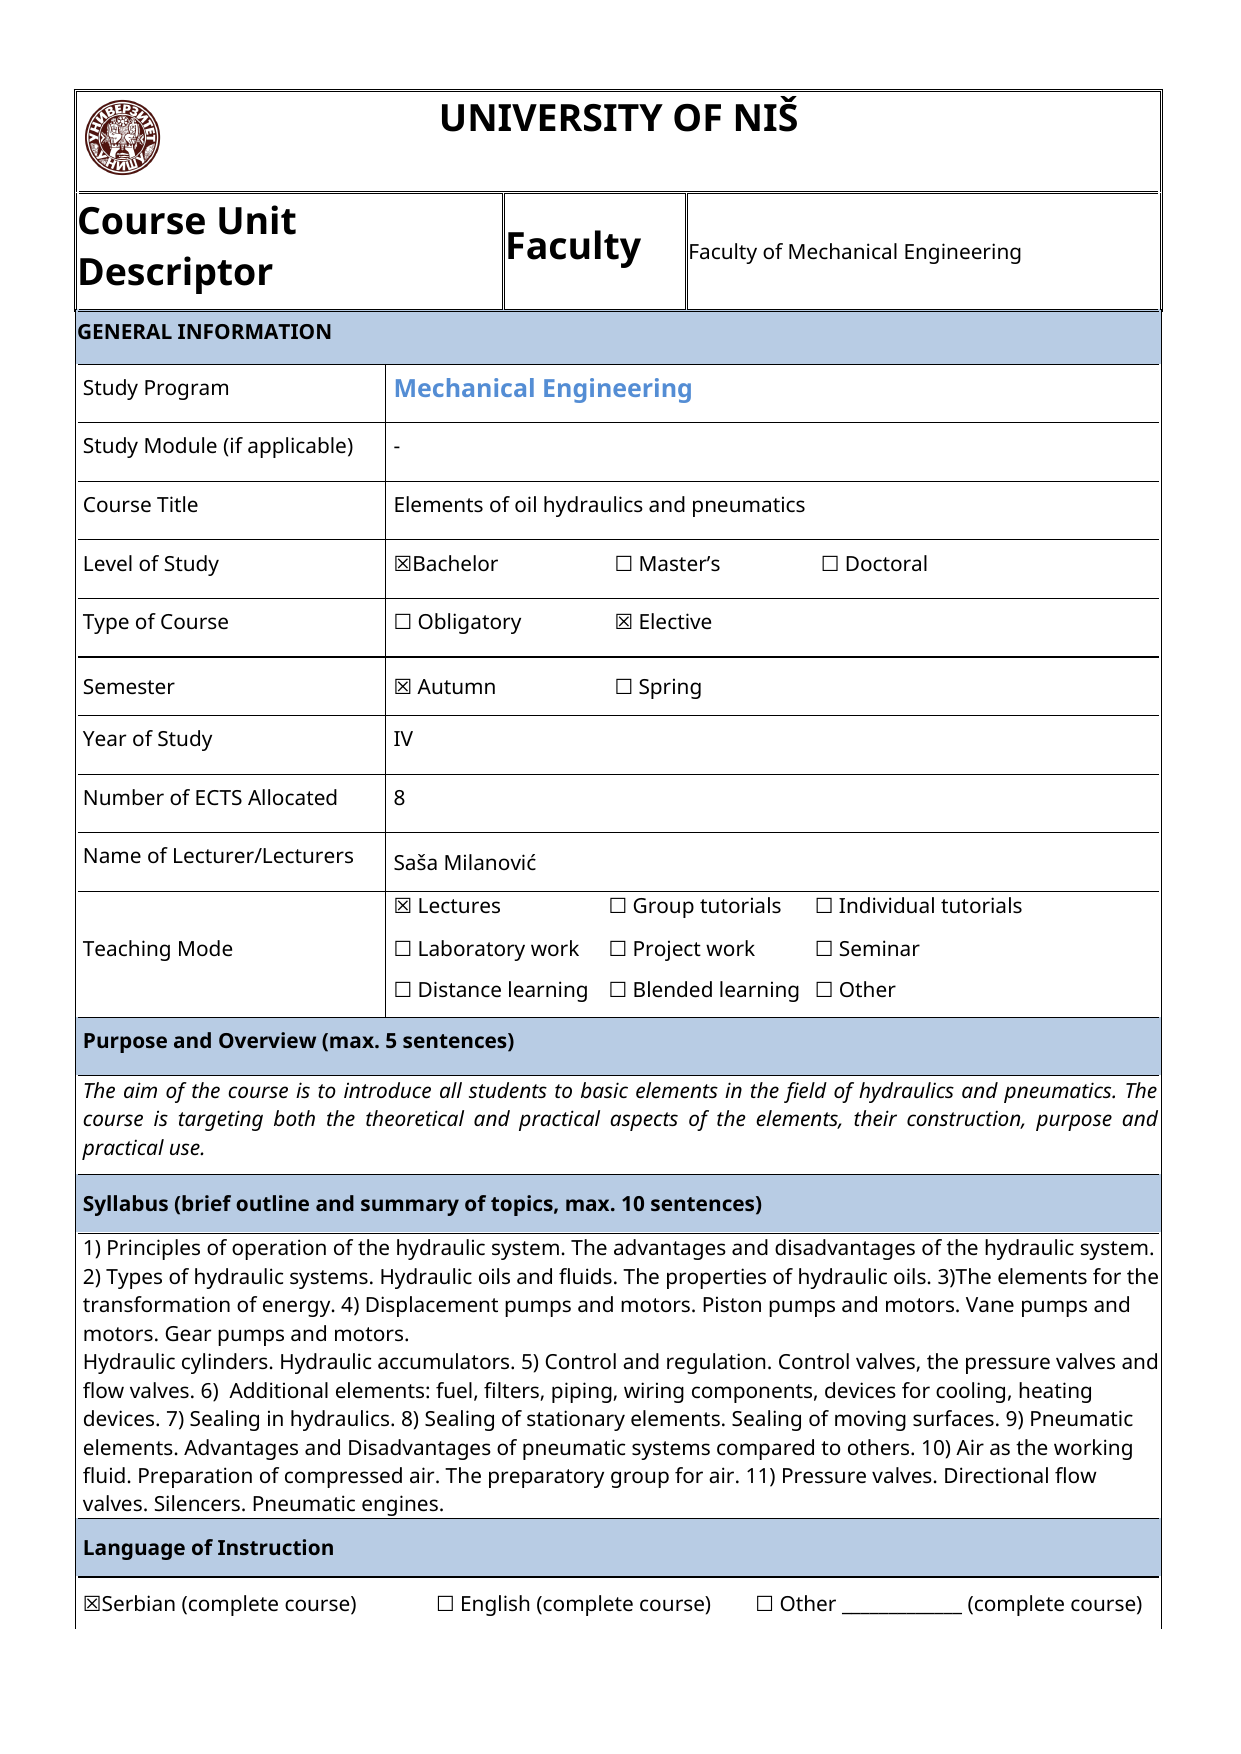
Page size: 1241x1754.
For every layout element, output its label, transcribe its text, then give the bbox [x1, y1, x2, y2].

table_cell Syllabus (brief outline and summary of topics, max. 10 sentences) [76, 1174, 1161, 1232]
table_cell Laboratory work [386, 933, 607, 974]
table_cell Other _____________ (complete course) [754, 1576, 1161, 1629]
table_cell Seminar [813, 933, 1161, 974]
table_cell Name of Lecturer/Lecturers [76, 832, 385, 891]
table_cell Purpose and Overview (max. 5 sentences) [76, 1017, 1161, 1075]
table_cell Saša Milanović [386, 832, 1161, 891]
table_cell Teaching Mode [76, 891, 385, 1017]
table_cell Obligatory [386, 599, 607, 656]
table_cell Language of Instruction [76, 1518, 1161, 1576]
table_cell Mechanical Engineering [386, 364, 1161, 422]
table_cell Serbian (complete course) [76, 1576, 434, 1629]
table_cell Autumn [386, 658, 607, 715]
table_cell - [386, 422, 1161, 481]
table_cell Semester [76, 656, 385, 715]
table_cell Master’s [607, 540, 813, 598]
table_cell Course Title [76, 481, 385, 539]
table_cell Lectures [386, 892, 607, 933]
table_cell Elements of oil hydraulics and pneumatics [386, 481, 1161, 539]
table_cell Faculty [505, 194, 685, 309]
table_cell IV [386, 715, 1161, 773]
table_cell Spring [607, 656, 1161, 715]
table_cell English (complete course) [434, 1578, 754, 1629]
table_cell Doctoral [813, 539, 1161, 598]
table_cell Other [813, 975, 1161, 1017]
table_cell Elective [607, 598, 1161, 656]
table_cell Group tutorials [607, 892, 813, 933]
table_cell Project work [607, 933, 813, 974]
table_cell Bachelor [386, 540, 607, 598]
table_cell Number of ECTS Allocated [76, 774, 385, 832]
table_cell Type of Course [76, 598, 385, 656]
table_cell Distance learning [386, 975, 607, 1017]
table_cell Study Module (if applicable) [76, 422, 385, 481]
table_cell 1) Principles of operation of the hydraulic system. The advantages and disadvantages of the hydraulic system. 2) Types of hydraulic systems. Hydraulic oils and fluids. The properties of hydraulic oils. 3)The elements for the transformation of energy. 4) Displacement pumps and motors. Piston pumps and motors. Vane pumps and motors. Gear pumps and motors. Hydraulic cylinders. Hydraulic accumulators. 5) Control and regulation. Control valves, the pressure valves and flow valves. 6) Additional elements: fuel, filters, piping, wiring components, devices for cooling, heating devices. 7) Sealing in hydraulics. 8) Sealing of stationary elements. Sealing of moving surfaces. 9) Pneumatic elements. Advantages and Disadvantages of pneumatic systems compared to others. 10) Air as the working fluid. Preparation of compressed air. The preparatory group for air. 11) Pressure valves. Directional flow valves. Silencers. Pneumatic engines. [76, 1233, 1161, 1518]
table_cell Individual tutorials [813, 891, 1161, 933]
table_cell Faculty of Mechanical Engineering [687, 191, 1162, 309]
table_header UNIVERSITY OF NIŠ [77, 92, 1160, 191]
table_cell Level of Study [76, 539, 385, 598]
table_cell Course Unit Descriptor [75, 191, 503, 309]
table_cell 8 [386, 774, 1161, 832]
table_cell Blended learning [607, 975, 813, 1017]
table_cell Study Program [76, 364, 385, 422]
table_cell Year of Study [76, 715, 385, 773]
table_cell GENERAL INFORMATION [76, 309, 1161, 364]
table_cell The aim of the course is to introduce all students to basic elements in the field of hydraulics and pneumatics. The course is targeting both the theoretical and practical aspects of the elements, their construction, purpose and practical use. [76, 1075, 1161, 1174]
